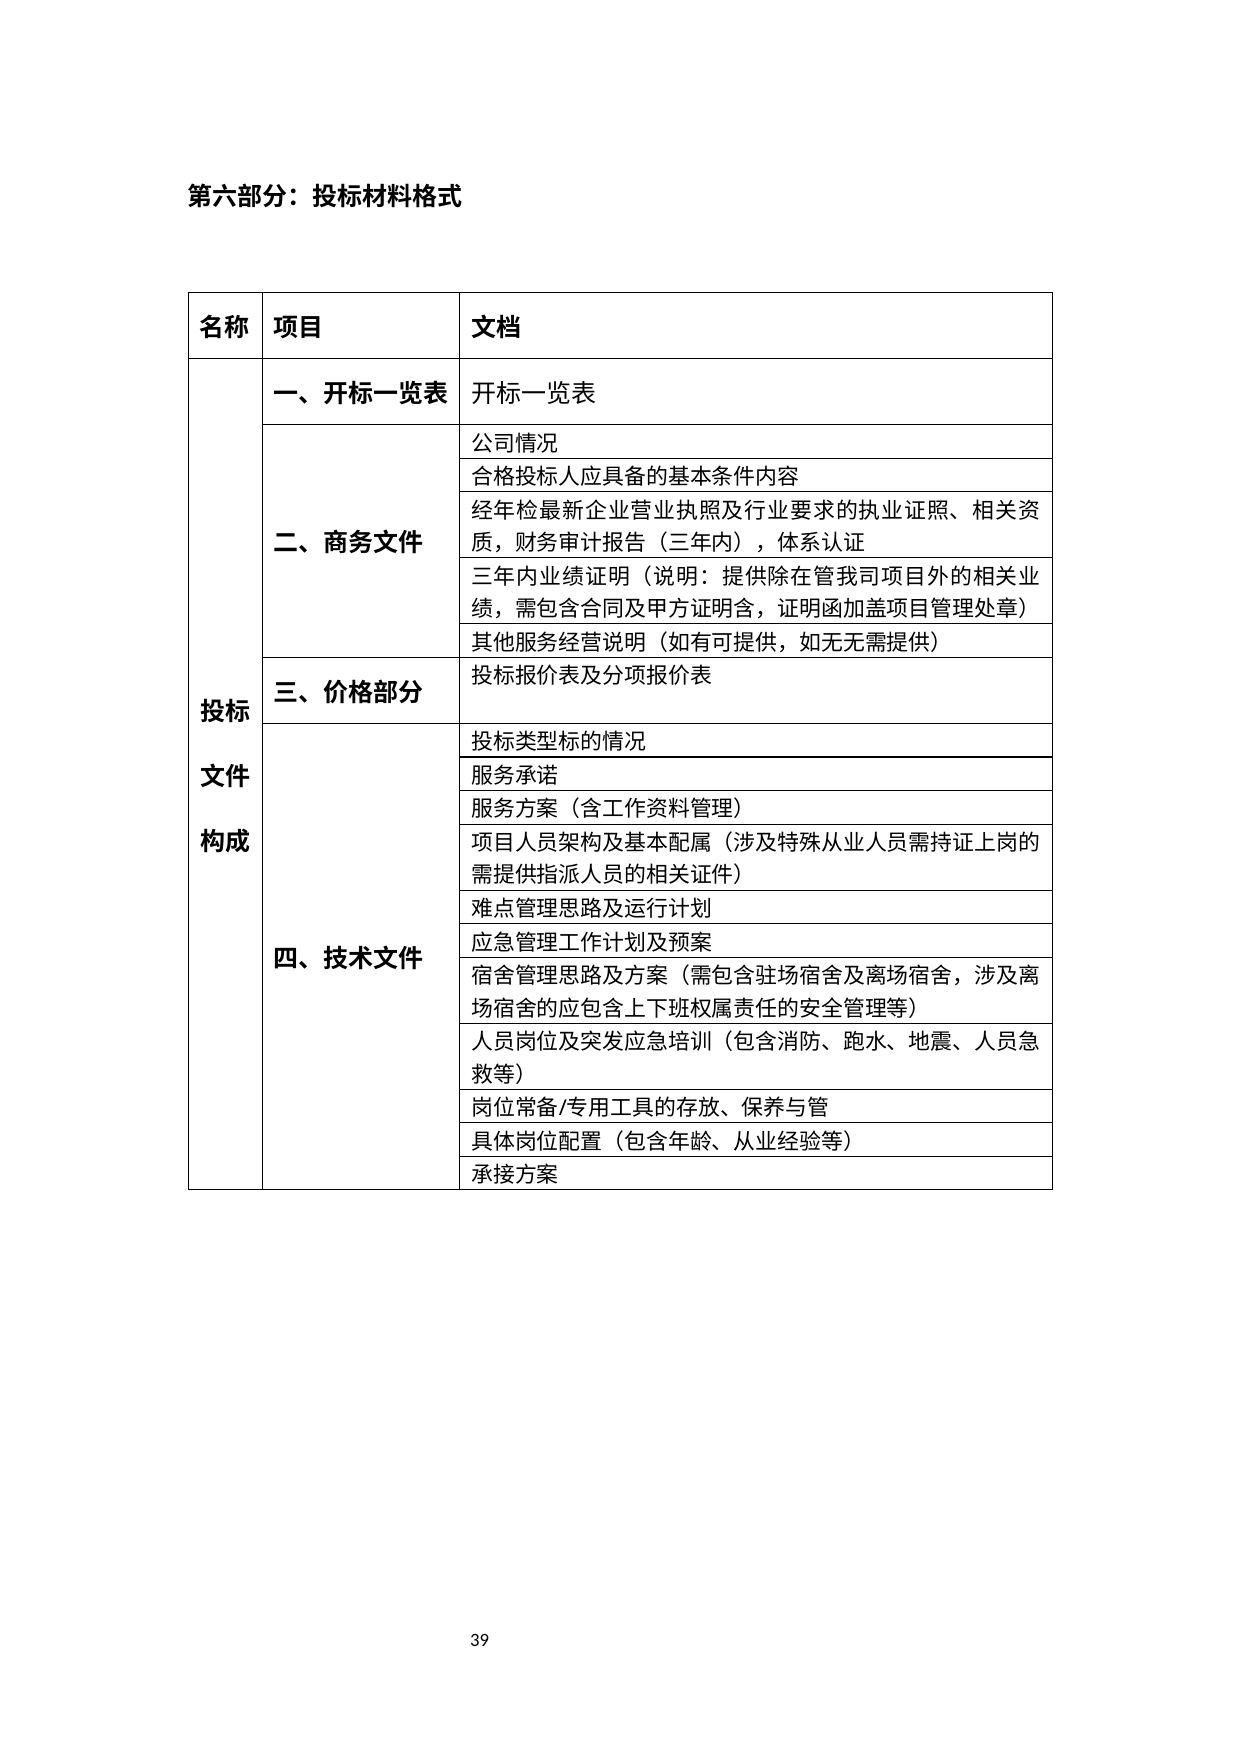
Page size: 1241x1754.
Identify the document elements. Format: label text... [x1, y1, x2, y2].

table_header 文档 [460, 293, 1052, 358]
table_header 名称 [189, 293, 262, 358]
table_cell 人员岗位及突发应急培训（包含消防、跑水、地震、人员急救等） [460, 1024, 1052, 1089]
table_cell 投标报价表及分项报价表 [460, 658, 1052, 723]
table_cell 项目人员架构及基本配属（涉及特殊从业人员需持证上岗的需提供指派人员的相关证件） [460, 825, 1052, 889]
table_cell 应急管理工作计划及预案 [460, 924, 1052, 957]
table_cell 具体岗位配置（包含年龄、从业经验等） [460, 1123, 1052, 1156]
table_cell 经年检最新企业营业执照及行业要求的执业证照、相关资质，财务审计报告（三年内），体系认证 [460, 492, 1052, 557]
table_cell 三、价格部分 [263, 658, 459, 723]
table_cell 其他服务经营说明（如有可提供，如无无需提供） [460, 624, 1052, 657]
table_cell 三年内业绩证明（说明：提供除在管我司项目外的相关业绩，需包含合同及甲方证明含，证明函加盖项目管理处章） [460, 558, 1052, 623]
table_cell 难点管理思路及运行计划 [460, 891, 1052, 923]
table_cell 二、商务文件 [263, 425, 459, 657]
table_cell 合格投标人应具备的基本条件内容 [460, 459, 1052, 491]
table_cell 宿舍管理思路及方案（需包含驻场宿舍及离场宿舍，涉及离场宿舍的应包含上下班权属责任的安全管理等） [460, 958, 1052, 1023]
table_cell 投标类型标的情况 [460, 724, 1052, 756]
table_cell 开标一览表 [460, 359, 1052, 424]
table_cell 四、技术文件 [263, 724, 459, 1189]
table_cell 公司情况 [460, 425, 1052, 458]
text 第六部分：投标材料格式 [187, 162, 1053, 227]
table_cell 投标文件构成 [189, 359, 262, 1189]
table_cell 承接方案 [460, 1157, 1052, 1189]
table_cell 服务承诺 [460, 758, 1052, 790]
table_cell 一、开标一览表 [263, 359, 459, 424]
table_cell 岗位常备/专用工具的存放、保养与管 [460, 1090, 1052, 1122]
table_cell 服务方案（含工作资料管理） [460, 791, 1052, 823]
table_header 项目 [263, 293, 459, 358]
